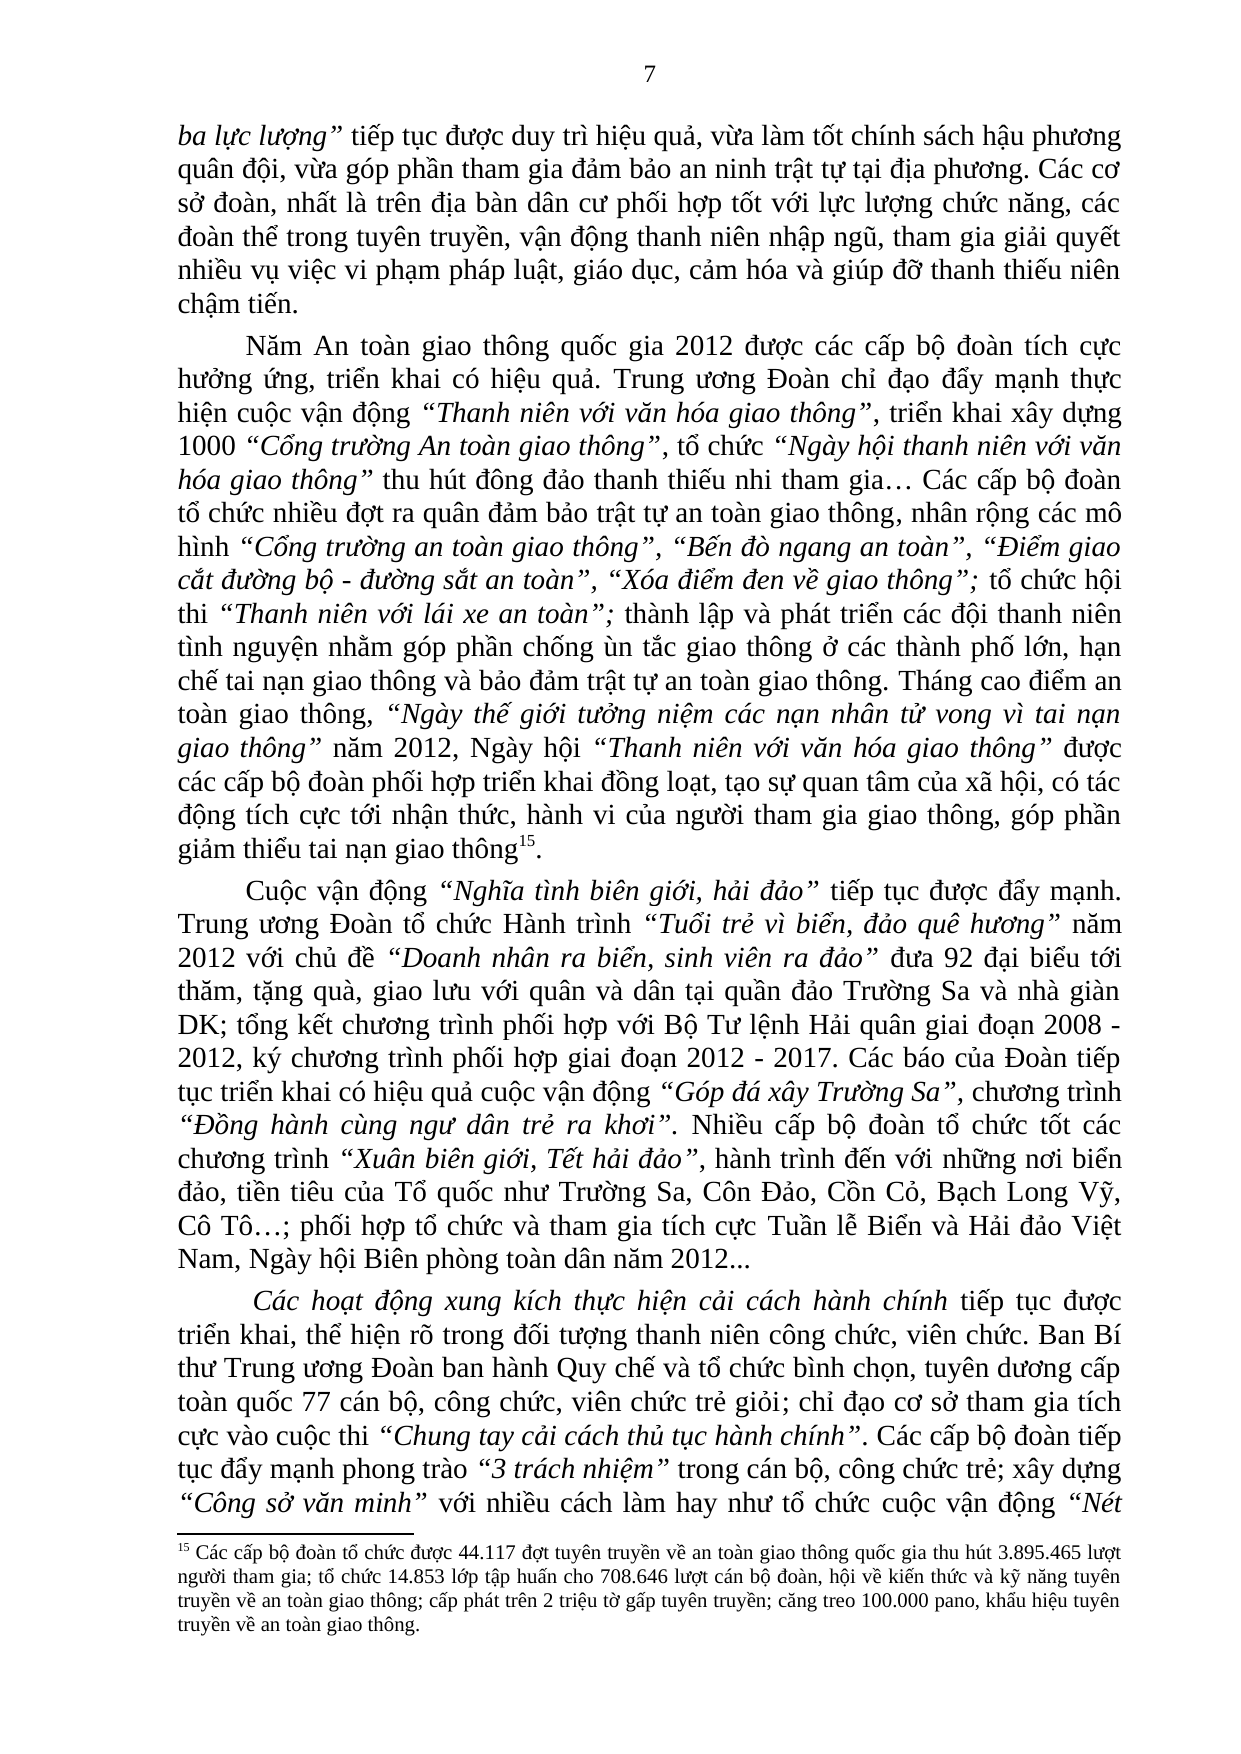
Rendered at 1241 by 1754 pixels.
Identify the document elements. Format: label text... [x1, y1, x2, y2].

text Cuộc vận động “Nghĩa tình biên giới, hải đảo” tiếp tục được đẩy mạnh. Trung ương Đoàn tổ chức Hành trình “Tuổi trẻ vì biển, đảo quê hương” năm 2012 với chủ đề “Doanh nhân ra biển, sinh viên ra đảo” đưa 92 đại biểu tới thăm, tặng quà, giao lưu với quân và dân tại quần đảo Trường Sa và nhà giàn DK; tổng kết chương trình phối hợp với Bộ Tư lệnh Hải quân giai đoạn 2008 - 2012, ký chương trình phối hợp giai đoạn 2012 - 2017. Các báo của Đoàn tiếp tục triển khai có hiệu quả cuộc vận động “Góp đá xây Trường Sa”, chương trình “Đồng hành cùng ngư dân trẻ ra khơi”. Nhiều cấp bộ đoàn tổ chức tốt các chương trình “Xuân biên giới, Tết hải đảo”, hành trình đến với những nơi biển đảo, tiền tiêu của Tổ quốc như Trường Sa, Côn Đảo, Cồn Cỏ, Bạch Long Vỹ, Cô Tô…; phối hợp tổ chức và tham gia tích cực Tuần lễ Biển và Hải đảo Việt Nam, Ngày hội Biên phòng toàn dân năm 2012... [177, 873, 1122, 940]
text Cuộc vận động “Nghĩa tình biên giới, hải đảo” tiếp tục được đẩy mạnh. Trung ương Đoàn tổ chức Hành trình “Tuổi trẻ vì biển, đảo quê hương” năm 2012 với chủ đề “Doanh nhân ra biển, sinh viên ra đảo” đưa 92 đại biểu tới thăm, tặng quà, giao lưu với quân và dân tại quần đảo Trường Sa và nhà giàn DK; tổng kết chương trình phối hợp với Bộ Tư lệnh Hải quân giai đoạn 2008 - 2012, ký chương trình phối hợp giai đoạn 2012 - 2017. Các báo của Đoàn tiếp tục triển khai có hiệu quả cuộc vận động “Góp đá xây Trường Sa”, chương trình “Đồng hành cùng ngư dân trẻ ra khơi”. Nhiều cấp bộ đoàn tổ chức tốt các chương trình “Xuân biên giới, Tết hải đảo”, hành trình đến với những nơi biển đảo, tiền tiêu của Tổ quốc như Trường Sa, Côn Đảo, Cồn Cỏ, Bạch Long Vỹ, Cô Tô…; phối hợp tổ chức và tham gia tích cực Tuần lễ Biển và Hải đảo Việt Nam, Ngày hội Biên phòng toàn dân năm 2012... [177, 1074, 1122, 1275]
text Năm An toàn giao thông quốc gia 2012 được các cấp bộ đoàn tích cực hưởng ứng, triển khai có hiệu quả. Trung ương Đoàn chỉ đạo đẩy mạnh thực hiện cuộc vận động “Thanh niên với văn hóa giao thông”, triển khai xây dựng 1000 “Cổng trường An toàn giao thông”, tổ chức “Ngày hội thanh niên với văn hóa giao thông” thu hút đông đảo thanh thiếu nhi tham gia… Các cấp bộ đoàn tổ chức nhiều đợt ra quân đảm bảo trật tự an toàn giao thông, nhân rộng các mô hình “Cổng trường an toàn giao thông”, “Bến đò ngang an toàn”, “Điểm giao cắt đường bộ - đường sắt an toàn”, “Xóa điểm đen về giao thông”; tổ chức hội thi “Thanh niên với lái xe an toàn”; thành lập và phát triển các đội thanh niên tình nguyện nhằm góp phần chống ùn tắc giao thông ở các thành phố lớn, hạn chế tai nạn giao thông và bảo đảm trật tự an toàn giao thông. Tháng cao điểm an toàn giao thông, “Ngày thế giới tưởng niệm các nạn nhân tử vong vì tai nạn giao thông” năm 2012, Ngày hội “Thanh niên với văn hóa giao thông” được các cấp bộ đoàn phối hợp triển khai đồng loạt, tạo sự quan tâm của xã hội, có tác động tích cực tới nhận thức, hành vi của người tham gia giao thông, góp phần giảm thiểu tai nạn giao thông. [177, 328, 1122, 864]
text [177, 118, 1122, 319]
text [177, 1283, 1122, 1518]
